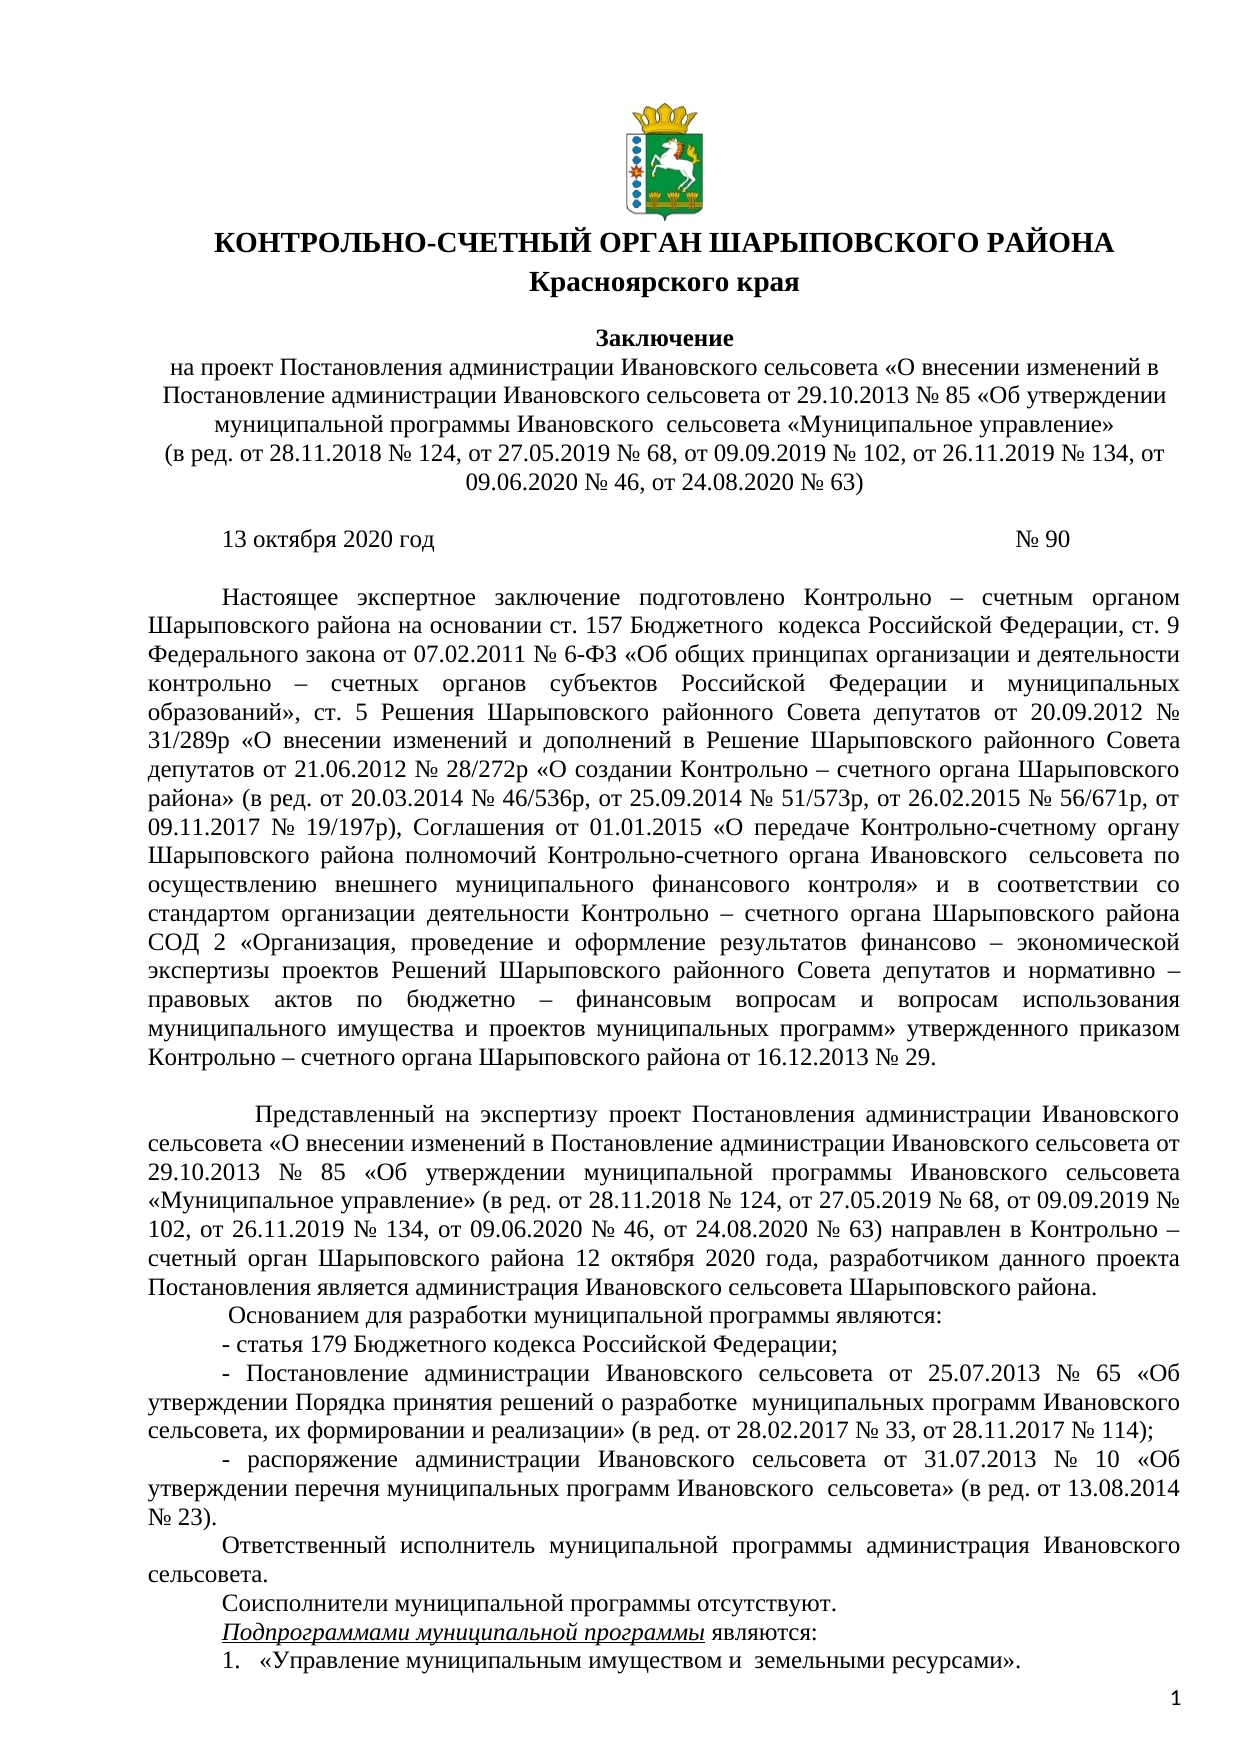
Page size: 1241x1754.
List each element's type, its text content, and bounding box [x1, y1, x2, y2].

text Красноярского края [148, 264, 1181, 297]
text 13 октября 2020 год № 90 [148, 524, 1181, 553]
text - Постановление администрации Ивановского сельсовета от 25.07.2013 № 65 «Об утверждении Порядка принятия решений о разработке муниципальных программ Ивановского сельсовета, их формировании и реализации» (в ред. от 28.02.2017 № 33, от 28.11.2017 № 114); [148, 1358, 1181, 1444]
text КОНТРОЛЬНО-СЧЕТНЫЙ ОРГАН ШАРЫПОВСКОГО РАЙОНА [148, 225, 1181, 259]
picture [626, 103, 703, 221]
text - распоряжение администрации Ивановского сельсовета от 31.07.2013 № 10 «Об утверждении перечня муниципальных программ Ивановского сельсовета» (в ред. от 13.08.2014 № 23). [148, 1444, 1181, 1531]
text Заключение [148, 323, 1181, 352]
text Настоящее экспертное заключение подготовлено Контрольно – счетным органом Шарыповского района на основании ст. 157 Бюджетного кодекса Российской Федерации, ст. 9 Федерального закона от 07.02.2011 № 6-ФЗ «Об общих принципах организации и деятельности контрольно – счетных органов субъектов Российской Федерации и муниципальных образований», ст. 5 Решения Шарыповского районного Совета депутатов от 20.09.2012 № 31/289р «О внесении изменений и дополнений в Решение Шарыповского районного Совета депутатов от 21.06.2012 № 28/272р «О создании Контрольно – счетного органа Шарыповского района» (в ред. от 20.03.2014 № 46/536р, от 25.09.2014 № 51/573р, от 26.02.2015 № 56/671р, от 09.11.2017 № 19/197р), Соглашения от 01.01.2015 «О передаче Контрольно-счетному органу Шарыповского района полномочий Контрольно-счетного органа Ивановского сельсовета по осуществлению внешнего муниципального финансового контроля» и в соответствии со стандартом организации деятельности Контрольно – счетного органа Шарыповского района СОД 2 «Организация, проведение и оформление результатов финансово – экономической экспертизы проектов Решений Шарыповского районного Совета депутатов и нормативно – правовых актов по бюджетно – финансовым вопросам и вопросам использования муниципального имущества и проектов муниципальных программ» утвержденного приказом Контрольно – счетного органа Шарыповского района от 16.12.2013 № 29. [148, 582, 1181, 1071]
text Представленный на экспертизу проект Постановления администрации Ивановского сельсовета «О внесении изменений в Постановление администрации Ивановского сельсовета от 29.10.2013 № 85 «Об утверждении муниципальной программы Ивановского сельсовета «Муниципальное управление» (в ред. от 28.11.2018 № 124, от 27.05.2019 № 68, от 09.09.2019 № 102, от 26.11.2019 № 134, от 09.06.2020 № 46, от 24.08.2020 № 63) направлен в Контрольно – счетный орган Шарыповского района 12 октября 2020 года, разработчиком данного проекта Постановления является администрация Ивановского сельсовета Шарыповского района. [148, 1099, 1181, 1301]
list «Управление муниципальным имуществом и земельными ресурсами». [222, 1646, 1181, 1674]
text Ответственный исполнитель муниципальной программы администрация Ивановского сельсовета. [148, 1531, 1181, 1588]
text - статья 179 Бюджетного кодекса Российской Федерации; [148, 1329, 1181, 1358]
text на проект Постановления администрации Ивановского сельсовета «О внесении изменений в Постановление администрации Ивановского сельсовета от 29.10.2013 № 85 «Об утверждении муниципальной программы Ивановского сельсовета «Муниципальное управление» [148, 352, 1181, 438]
text Соисполнители муниципальной программы отсутствуют. [148, 1588, 1181, 1617]
text Основанием для разработки муниципальной программы являются: [148, 1301, 1181, 1329]
text Подпрограммами муниципальной программы являются: [148, 1617, 1181, 1646]
text (в ред. от 28.11.2018 № 124, от 27.05.2019 № 68, от 09.09.2019 № 102, от 26.11.2019 № 134, от 09.06.2020 № 46, от 24.08.2020 № 63) [148, 438, 1181, 496]
